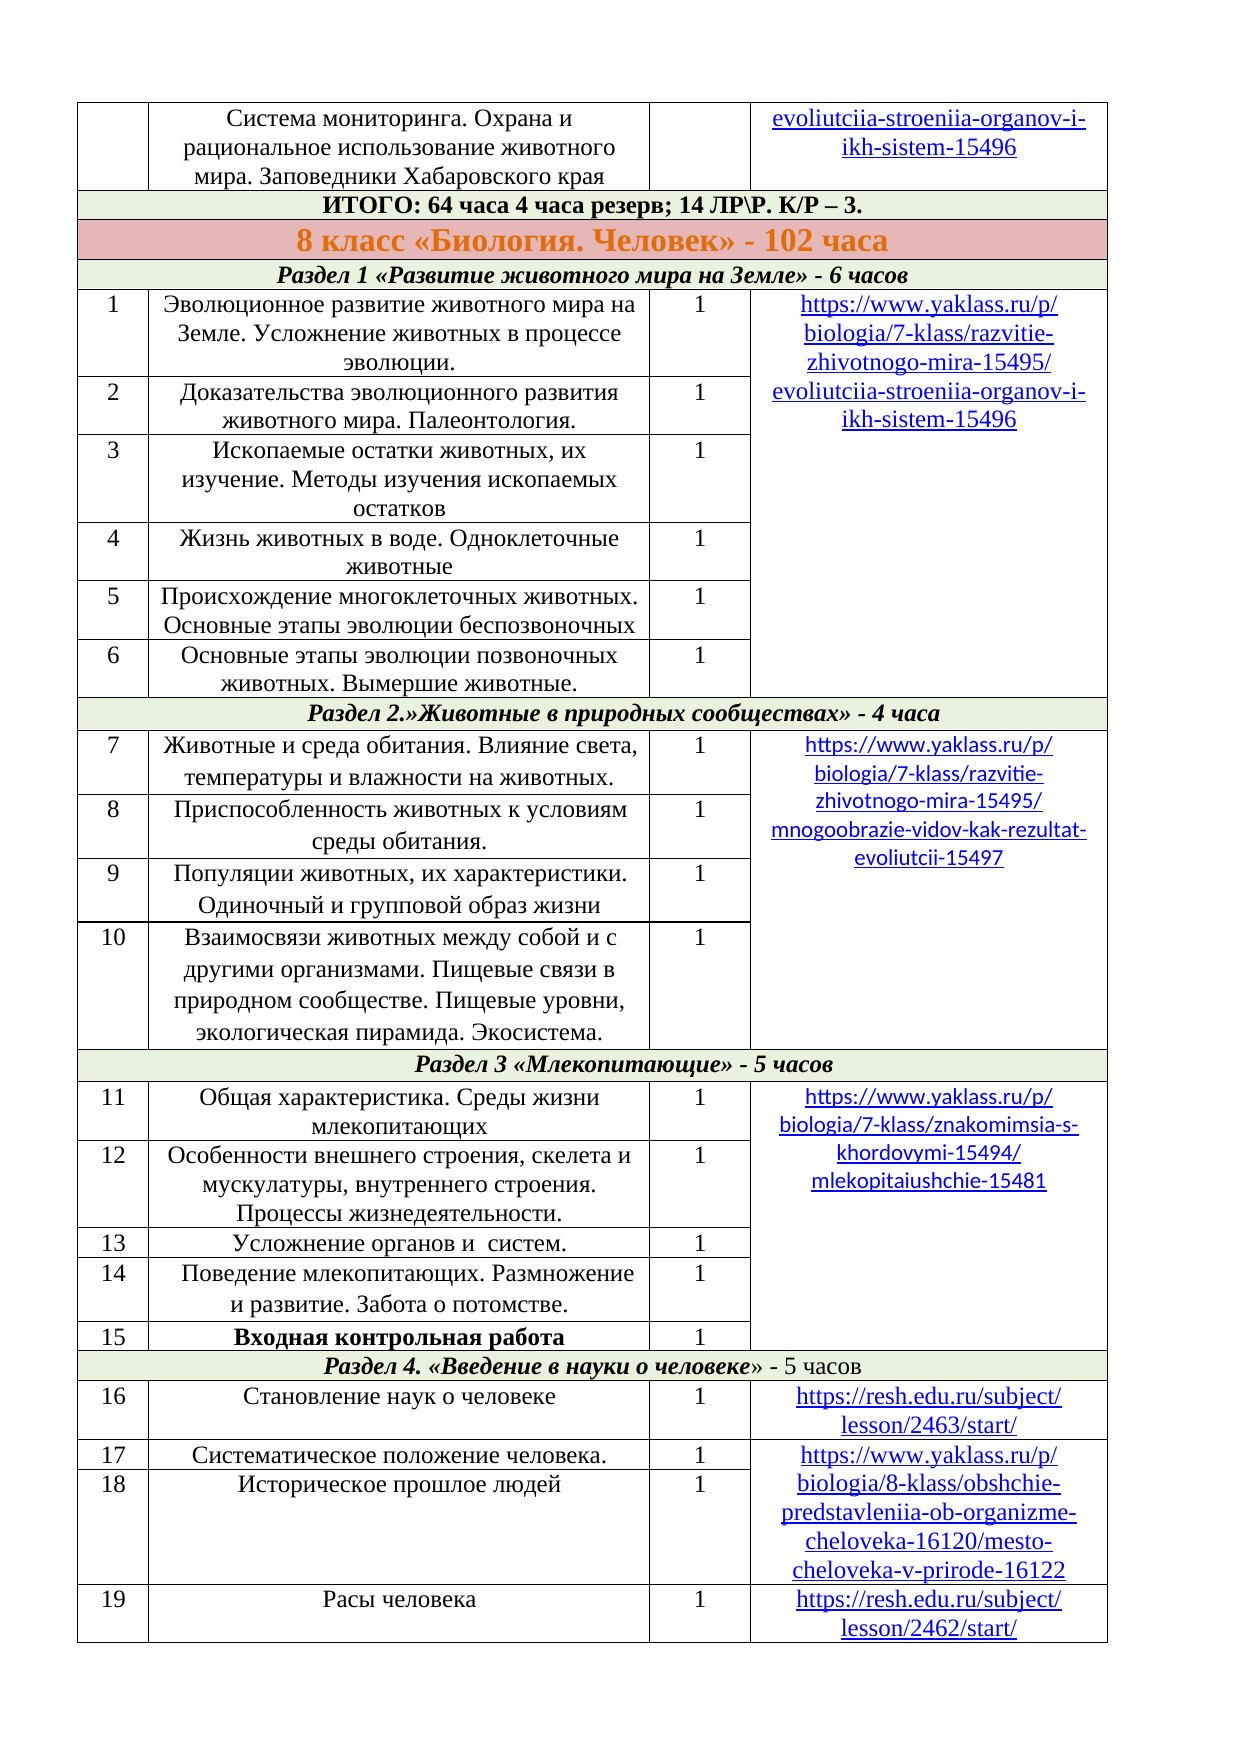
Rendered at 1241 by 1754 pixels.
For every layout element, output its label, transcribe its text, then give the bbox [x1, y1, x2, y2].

table_cell Особенности внешнего строения, скелета и мускулатуры, внутреннего строения. Процессы жизнедеятельности. [149, 1141, 649, 1227]
table_cell Поведение млекопитающих. Размножение и развитие. Забота о потомстве. [149, 1258, 649, 1321]
table_cell Популяции животных, их характеристики. Одиночный и групповой образ жизни [149, 859, 649, 921]
table_cell 1 [650, 859, 750, 921]
table_cell https://resh.edu.ru/subject/lesson/2463/start/ [751, 1381, 1107, 1439]
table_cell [149, 103, 649, 189]
table_cell 1 [78, 290, 148, 376]
table_cell 1 [650, 923, 750, 1048]
table_cell 1 [650, 523, 750, 580]
table_cell Приспособленность животных к условиям среды обитания. [149, 795, 649, 857]
table_cell 13 [78, 1228, 148, 1257]
table_cell 18 [78, 1470, 148, 1583]
table_cell 1 [650, 795, 750, 857]
table_cell 8 [78, 795, 148, 857]
table_cell 1 [650, 103, 750, 189]
table_cell 11 [78, 1082, 148, 1139]
table_cell Взаимосвязи животных между собой и с другими организмами. Пищевые связи в природном сообществе. Пищевые уровни, экологическая пирамида. Экосистема. [149, 923, 649, 1048]
table_cell https://www.yaklass.ru/p/biologia/7-klass/razvitie-zhivotnogo-mira-15495/evoliutciia-stroeniia-organov-i-ikh-sistem-15496 [751, 290, 1107, 697]
table_cell Доказательства эволюционного развития животного мира. Палеонтология. [149, 377, 649, 434]
table_cell 1 [650, 290, 750, 376]
table_cell 16 [78, 1381, 148, 1439]
table_cell Входная контрольная работа [149, 1322, 649, 1350]
table_cell 1 [650, 640, 750, 697]
table_cell 1 [650, 1381, 750, 1439]
table_cell 3 [78, 435, 148, 522]
table_cell ИТОГО: 64 часа 4 часа резерв; 14 ЛР\Р. К/Р – 3. [78, 191, 1107, 219]
table_cell Происхождение многоклеточных животных. Основные этапы эволюции беспозвоночных [149, 581, 649, 639]
table_cell 1 [650, 1585, 750, 1642]
table_cell Раздел 2.»Животные в природных сообществах» - 4 часа [78, 698, 1107, 729]
table_cell 17 [78, 1440, 148, 1468]
table_cell Животные и среда обитания. Влияние света, температуры и влажности на животных. [149, 731, 649, 793]
table_cell https://resh.edu.ru/subject/lesson/2462/start/ [751, 1585, 1107, 1642]
table_cell Раздел 4. «Введение в науки о человеке» - 5 часов [78, 1351, 1107, 1380]
table_cell 10 [78, 923, 148, 1048]
table_cell Раздел 3 «Млекопитающие» - 5 часов [78, 1050, 1107, 1081]
table_cell Расы человека [149, 1585, 649, 1642]
table_cell Ископаемые остатки животных, их изучение. Методы изучения ископаемых остатков [149, 435, 649, 522]
table_cell 14 [78, 1258, 148, 1321]
table_cell https://www.yaklass.ru/p/biologia/8-klass/obshchie-predstavleniia-ob-organizme-cheloveka-16120/mesto-cheloveka-v-prirode-16122 [751, 1440, 1107, 1583]
table_cell Эволюционное развитие животного мира на Земле. Усложнение животных в процессе эволюции. [149, 290, 649, 376]
table_cell 1 [650, 1258, 750, 1321]
table_cell https://www.yaklass.ru/p/biologia/7-klass/razvitie-zhivotnogo-mira-15495/mnogoobrazie-vidov-kak-rezultat-evoliutcii-15497 [751, 731, 1107, 1048]
table_cell Общая характеристика. Среды жизни млекопитающих [149, 1082, 649, 1139]
table_cell Систематическое положение человека. [149, 1440, 649, 1468]
table_cell 9 [78, 859, 148, 921]
table_cell 1 [650, 1141, 750, 1227]
table_cell 1 [650, 1228, 750, 1257]
table_cell 5 [78, 581, 148, 639]
table_cell Историческое прошлое людей [149, 1470, 649, 1583]
table_cell 1 [650, 377, 750, 434]
table_cell 1 [650, 435, 750, 522]
table_cell Становление наук о человеке [149, 1381, 649, 1439]
table_cell 1 [650, 581, 750, 639]
table_cell 4 [78, 523, 148, 580]
table_cell 12 [78, 1141, 148, 1227]
table_cell 1 [650, 731, 750, 793]
table_cell 8 класс «Биология. Человек» - 102 часа [78, 220, 1107, 259]
table_cell Основные этапы эволюции позвоночных животных. Вымершие животные. [149, 640, 649, 697]
table_cell 1 [650, 1440, 750, 1468]
table_cell 64 [78, 103, 148, 189]
table_cell Жизнь животных в воде. Одноклеточные животные [149, 523, 649, 580]
table_cell Усложнение органов и систем. [149, 1228, 649, 1257]
table_cell 2 [78, 377, 148, 434]
table_cell 7 [78, 731, 148, 793]
table_cell https://www.yaklass.ru/p/biologia/7-klass/znakomimsia-s-khordovymi-15494/mlekopitaiushchie-15481 [751, 1082, 1107, 1350]
table_cell 15 [78, 1322, 148, 1350]
table_cell 6 [78, 640, 148, 697]
table_cell 19 [78, 1585, 148, 1642]
table_cell 1 [650, 1322, 750, 1350]
table_cell Раздел 1 «Развитие животного мира на Земле» - 6 часов [78, 260, 1107, 288]
table_cell 1 [650, 1082, 750, 1139]
table_cell 1 [650, 1470, 750, 1583]
